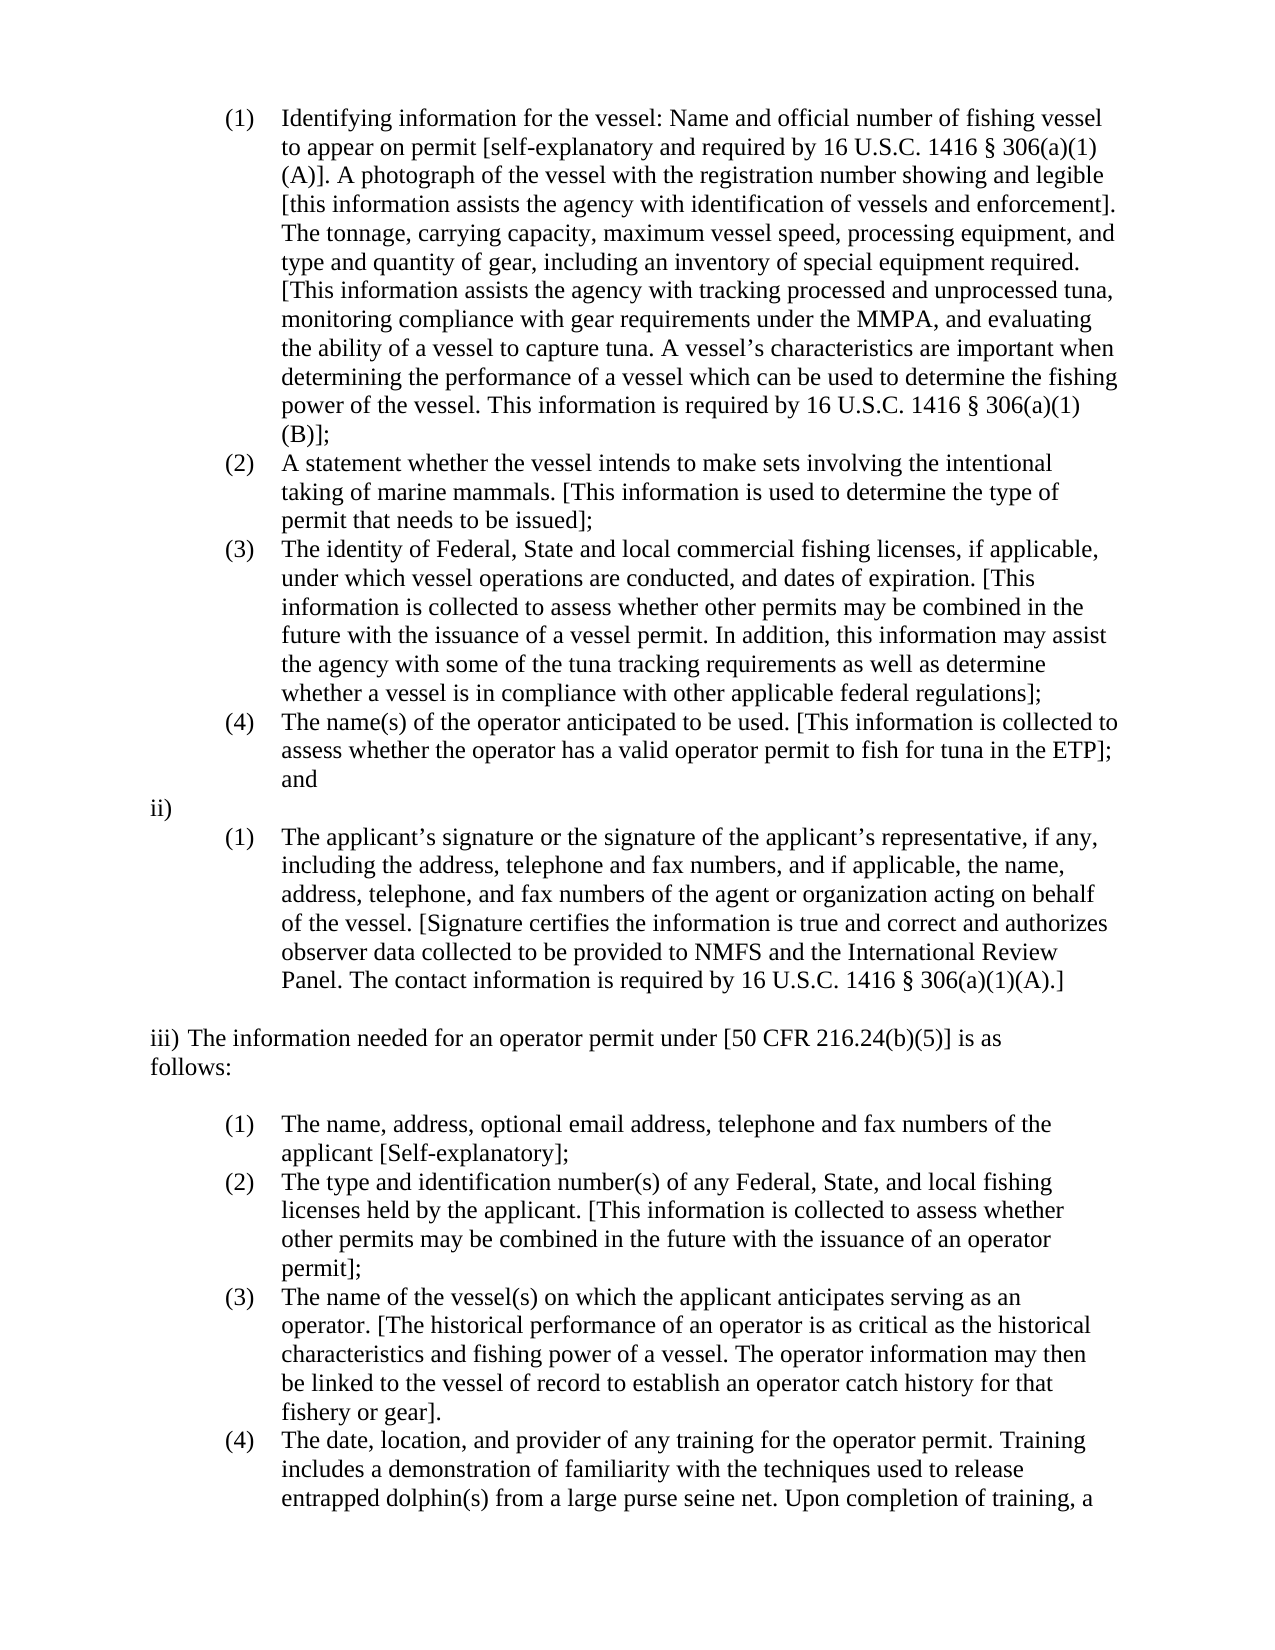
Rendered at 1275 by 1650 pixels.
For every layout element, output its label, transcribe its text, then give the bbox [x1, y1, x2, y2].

list The information needed for an operator permit under [50 CFR 216.24(b)(5)] is as follows: [150, 1023, 1068, 1081]
list The type and identification number(s) of any Federal, State, and local fishing licenses held by the applicant. [This information is collected to assess whether other permits may be combined in the future with the issuance of an operator permit]; [225, 1167, 1107, 1282]
list The name, address, optional email address, telephone and fax numbers of the applicant [Self-explanatory]; [225, 1109, 1119, 1167]
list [225, 1426, 1122, 1512]
list The applicant’s signature or the signature of the applicant’s representative, if any, including the address, telephone and fax numbers, and if applicable, the name, address, telephone, and fax numbers of the agent or organization acting on behalf of the vessel. [Signature certifies the information is true and correct and authorizes observer data collected to be provided to NMFS and the International Review Panel. The contact information is required by 16 U.S.C. 1416 § 306(a)(1)(A).] [225, 822, 1119, 994]
list Identifying information for the vessel: Name and official number of fishing vessel to appear on permit [self-explanatory and required by 16 U.S.C. 1416 § 306(a)(1)(A)]. A photograph of the vessel with the registration number showing and legible [this information assists the agency with identification of vessels and enforcement]. The tonnage, carrying capacity, maximum vessel speed, processing equipment, and type and quantity of gear, including an inventory of special equipment required. [This information assists the agency with tracking processed and unprocessed tuna, monitoring compliance with gear requirements under the MMPA, and evaluating the ability of a vessel to capture tuna. A vessel’s characteristics are important when determining the performance of a vessel which can be used to determine the fishing power of the vessel. This information is required by 16 U.S.C. 1416 § 306(a)(1)(B)]; [225, 103, 1119, 448]
list The identity of Federal, State and local commercial fishing licenses, if applicable, under which vessel operations are conducted, and dates of expiration. [This information is collected to assess whether other permits may be combined in the future with the issuance of a vessel permit. In addition, this information may assist the agency with some of the tuna tracking requirements as well as determine whether a vessel is in compliance with other applicable federal regulations]; [225, 534, 1119, 707]
list The name of the vessel(s) on which the applicant anticipates serving as an operator. [The historical performance of an operator is as critical as the historical characteristics and fishing power of a vessel. The operator information may then be linked to the vessel of record to establish an operator catch history for that fishery or gear]. [225, 1282, 1110, 1426]
list The name(s) of the operator anticipated to be used. [This information is collected to assess whether the operator has a valid operator permit to fish for tuna in the ETP]; and [225, 707, 1119, 793]
list A statement whether the vessel intends to make sets involving the intentional taking of marine mammals. [This information is used to determine the type of permit that needs to be issued]; [225, 448, 1119, 534]
